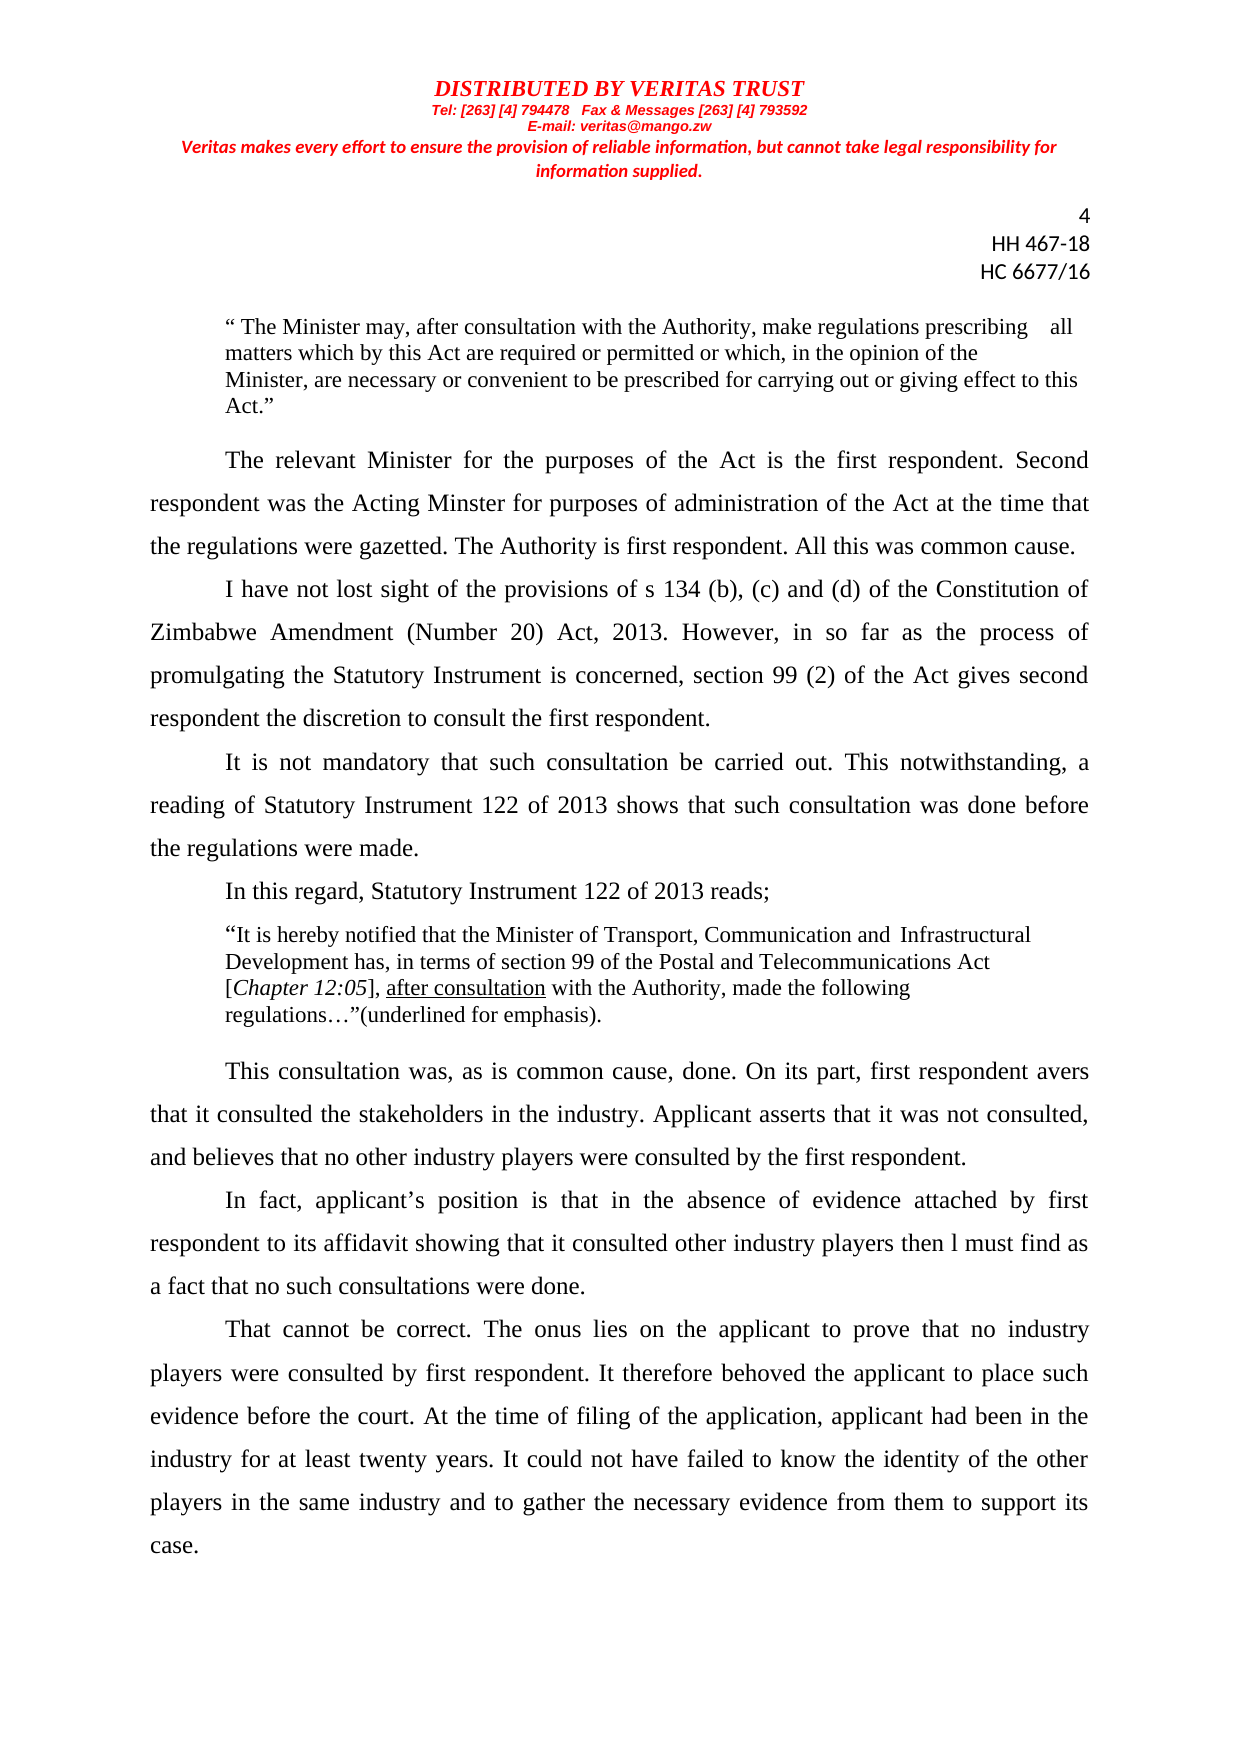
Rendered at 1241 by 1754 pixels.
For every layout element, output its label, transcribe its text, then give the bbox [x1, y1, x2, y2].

text That cannot be correct. The onus lies on the applicant to prove that no industry players were consulted by first respondent. It therefore behoved the applicant to place such evidence before the court. At the time of filing of the application, applicant had been in the industry for at least twenty years. It could not have failed to know the identity of the other players in the same industry and to gather the necessary evidence from them to support its case. [150, 1314, 1090, 1559]
text It is not mandatory that such consultation be carried out. This notwithstanding, a reading of Statutory Instrument 122 of 2013 shows that such consultation was done before the regulations were made. [150, 747, 1090, 862]
text In this regard, Statutory Instrument 122 of 2013 reads; [150, 876, 1090, 905]
text The relevant Minister for the purposes of the Act is the first respondent. Second respondent was the Acting Minster for purposes of administration of the Act at the time that the regulations were gazetted. The Authority is first respondent. All this was common cause. [150, 445, 1090, 560]
text In fact, applicant’s position is that in the absence of evidence attached by first respondent to its affidavit showing that it consulted other industry players then l must find as a fact that no such consultations were done. [150, 1185, 1090, 1300]
text “It is hereby notified that the Minister of Transport, Communication and Infrastructural Development has, in terms of section 99 of the Postal and Telecommunications Act [Chapter 12:05], after consultation with the Authority, made the following regulations…”(underlined for emphasis). [150, 919, 1090, 1027]
text I have not lost sight of the provisions of s 134 (b), (c) and (d) of the Constitution of Zimbabwe Amendment (Number 20) Act, 2013. However, in so far as the process of promulgating the Statutory Instrument is concerned, section 99 (2) of the Act gives second respondent the discretion to consult the first respondent. [150, 574, 1090, 732]
text This consultation was, as is common cause, done. On its part, first respondent avers that it consulted the stakeholders in the industry. Applicant asserts that it was not consulted, and believes that no other industry players were consulted by the first respondent. [150, 1056, 1090, 1171]
text “ The Minister may, after consultation with the Authority, make regulations prescribing all matters which by this Act are required or permitted or which, in the opinion of the Minister, are necessary or convenient to be prescribed for carrying out or giving effect to this Act.” [150, 313, 1090, 418]
